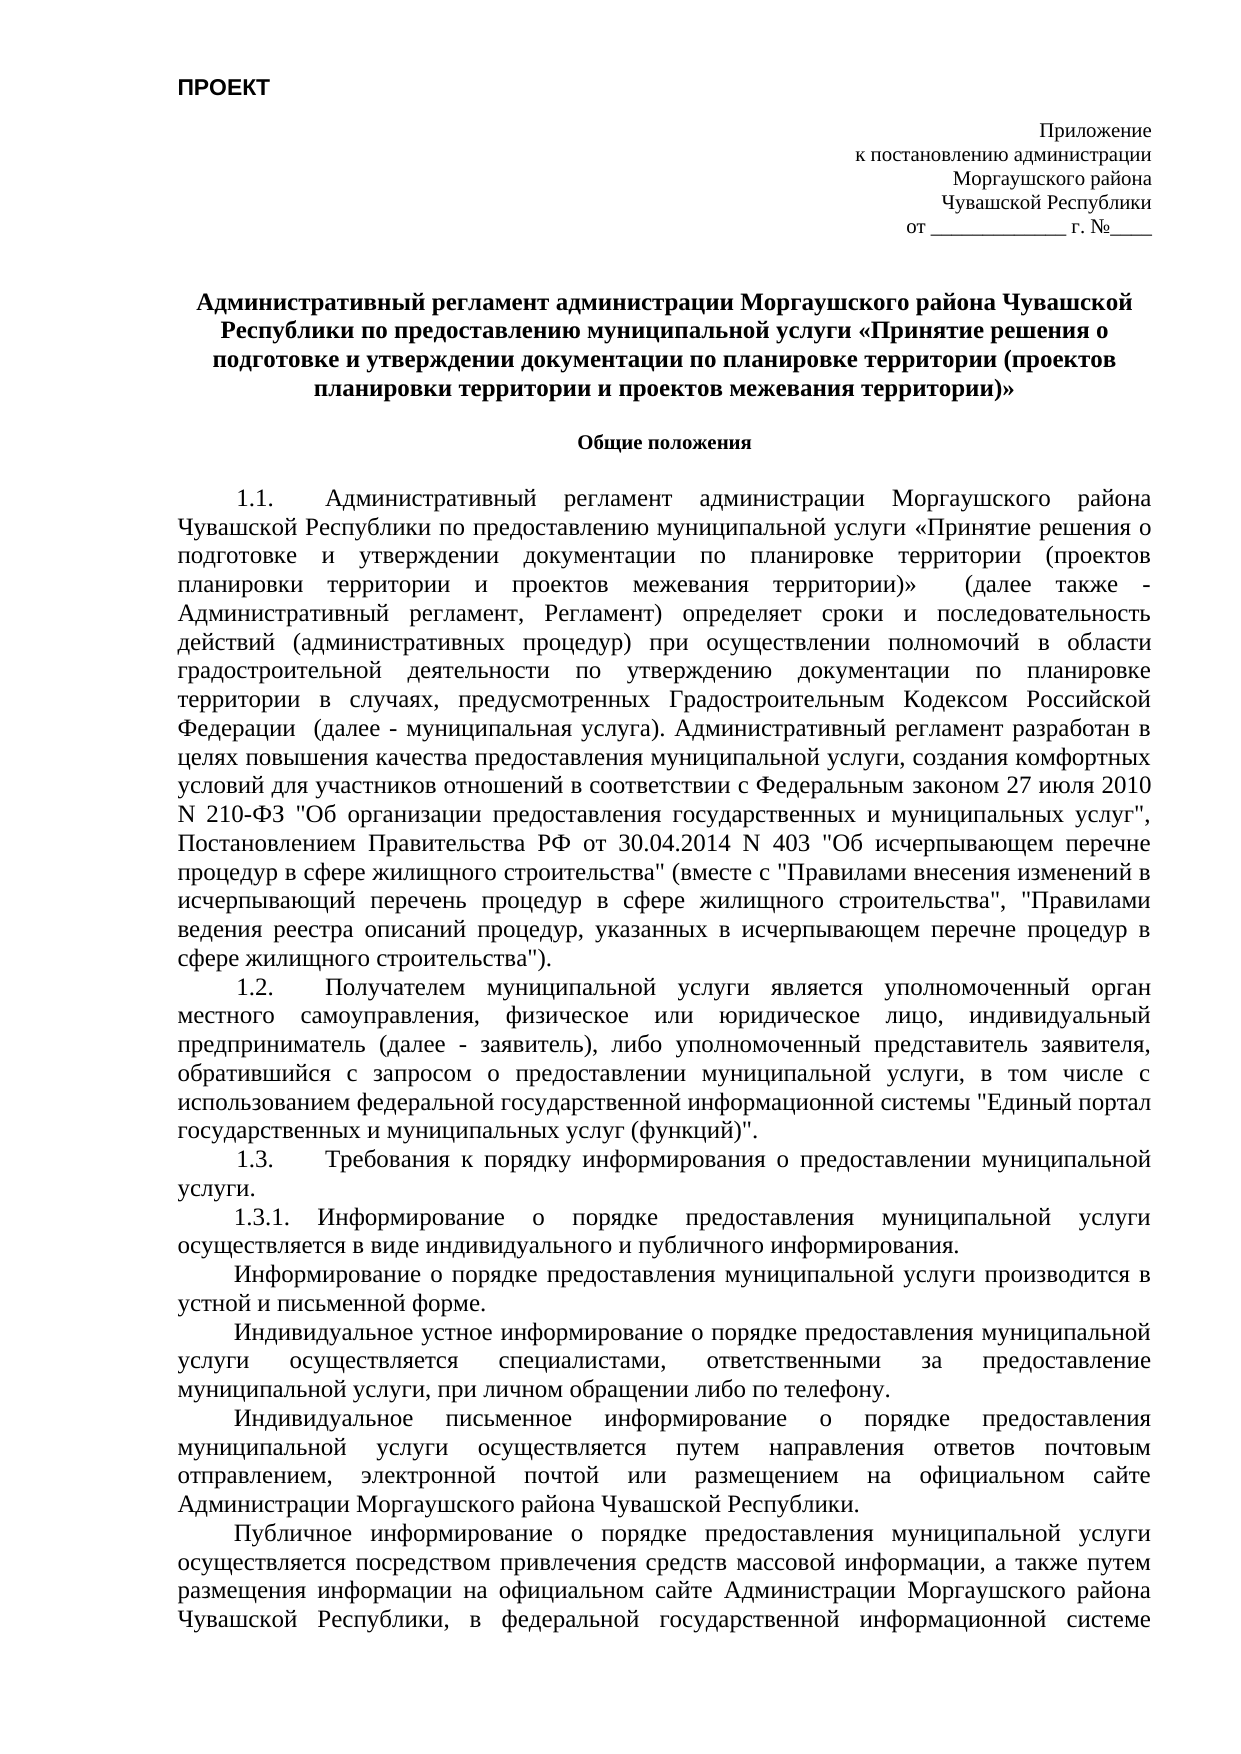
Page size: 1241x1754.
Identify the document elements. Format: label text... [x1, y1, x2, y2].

list Получателем муниципальной услуги является уполномоченный орган местного самоуправления, физическое или юридическое лицо, индивидуальный предприниматель (далее - заявитель), либо уполномоченный представитель заявителя, обратившийся с запросом о предоставлении муниципальной услуги, в том числе с использованием федеральной государственной информационной системы "Единый портал государственных и муниципальных услуг (функций)". [177, 972, 1152, 1144]
text 1.3.1. Информирование о порядке предоставления муниципальной услуги осуществляется в виде индивидуального и публичного информирования. [177, 1202, 1152, 1259]
list Административный регламент администрации Моргаушского района Чувашской Республики по предоставлению муниципальной услуги «Принятие решения о подготовке и утверждении документации по планировке территории (проектов планировки территории и проектов межевания территории)» (далее также - Административный регламент, Регламент) определяет сроки и последовательность действий (административных процедур) при осуществлении полномочий в области градостроительной деятельности по утверждению документации по планировке территории в случаях, предусмотренных Градостроительным Кодексом Российской Федерации (далее - муниципальная услуга). Административный регламент разработан в целях повышения качества предоставления муниципальной услуги, создания комфортных условий для участников отношений в соответствии с Федеральным законом 27 июля 2010 N 210-ФЗ "Об организации предоставления государственных и муниципальных услуг", Постановлением Правительства РФ от 30.04.2014 N 403 "Об исчерпывающем перечне процедур в сфере жилищного строительства" (вместе с "Правилами внесения изменений в исчерпывающий перечень процедур в сфере жилищного строительства", "Правилами ведения реестра описаний процедур, указанных в исчерпывающем перечне процедур в сфере жилищного строительства"). [177, 483, 1152, 972]
text к постановлению администрации [177, 142, 1152, 166]
text Моргаушского района [177, 166, 1152, 190]
text от _____________ г. №____ [177, 214, 1152, 238]
text Административный регламент администрации Моргаушского района Чувашской Республики по предоставлению муниципальной услуги «Принятие решения о подготовке и утверждении документации по планировке территории (проектов планировки территории и проектов межевания территории)» [177, 287, 1152, 402]
text Приложение [177, 118, 1152, 142]
list Требования к порядку информирования о предоставлении муниципальной услуги. [177, 1144, 1152, 1202]
text Общие положения [177, 430, 1152, 454]
text Чувашской Республики [177, 190, 1152, 214]
text Индивидуальное письменное информирование о порядке предоставления муниципальной услуги осуществляется путем направления ответов почтовым отправлением, электронной почтой или размещением на официальном сайте Администрации Моргаушского района Чувашской Республики. [177, 1403, 1152, 1518]
text Индивидуальное устное информирование о порядке предоставления муниципальной услуги осуществляется специалистами, ответственными за предоставление муниципальной услуги, при личном обращении либо по телефону. [177, 1317, 1152, 1403]
text Информирование о порядке предоставления муниципальной услуги производится в устной и письменной форме. [177, 1259, 1152, 1317]
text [177, 1518, 1152, 1633]
